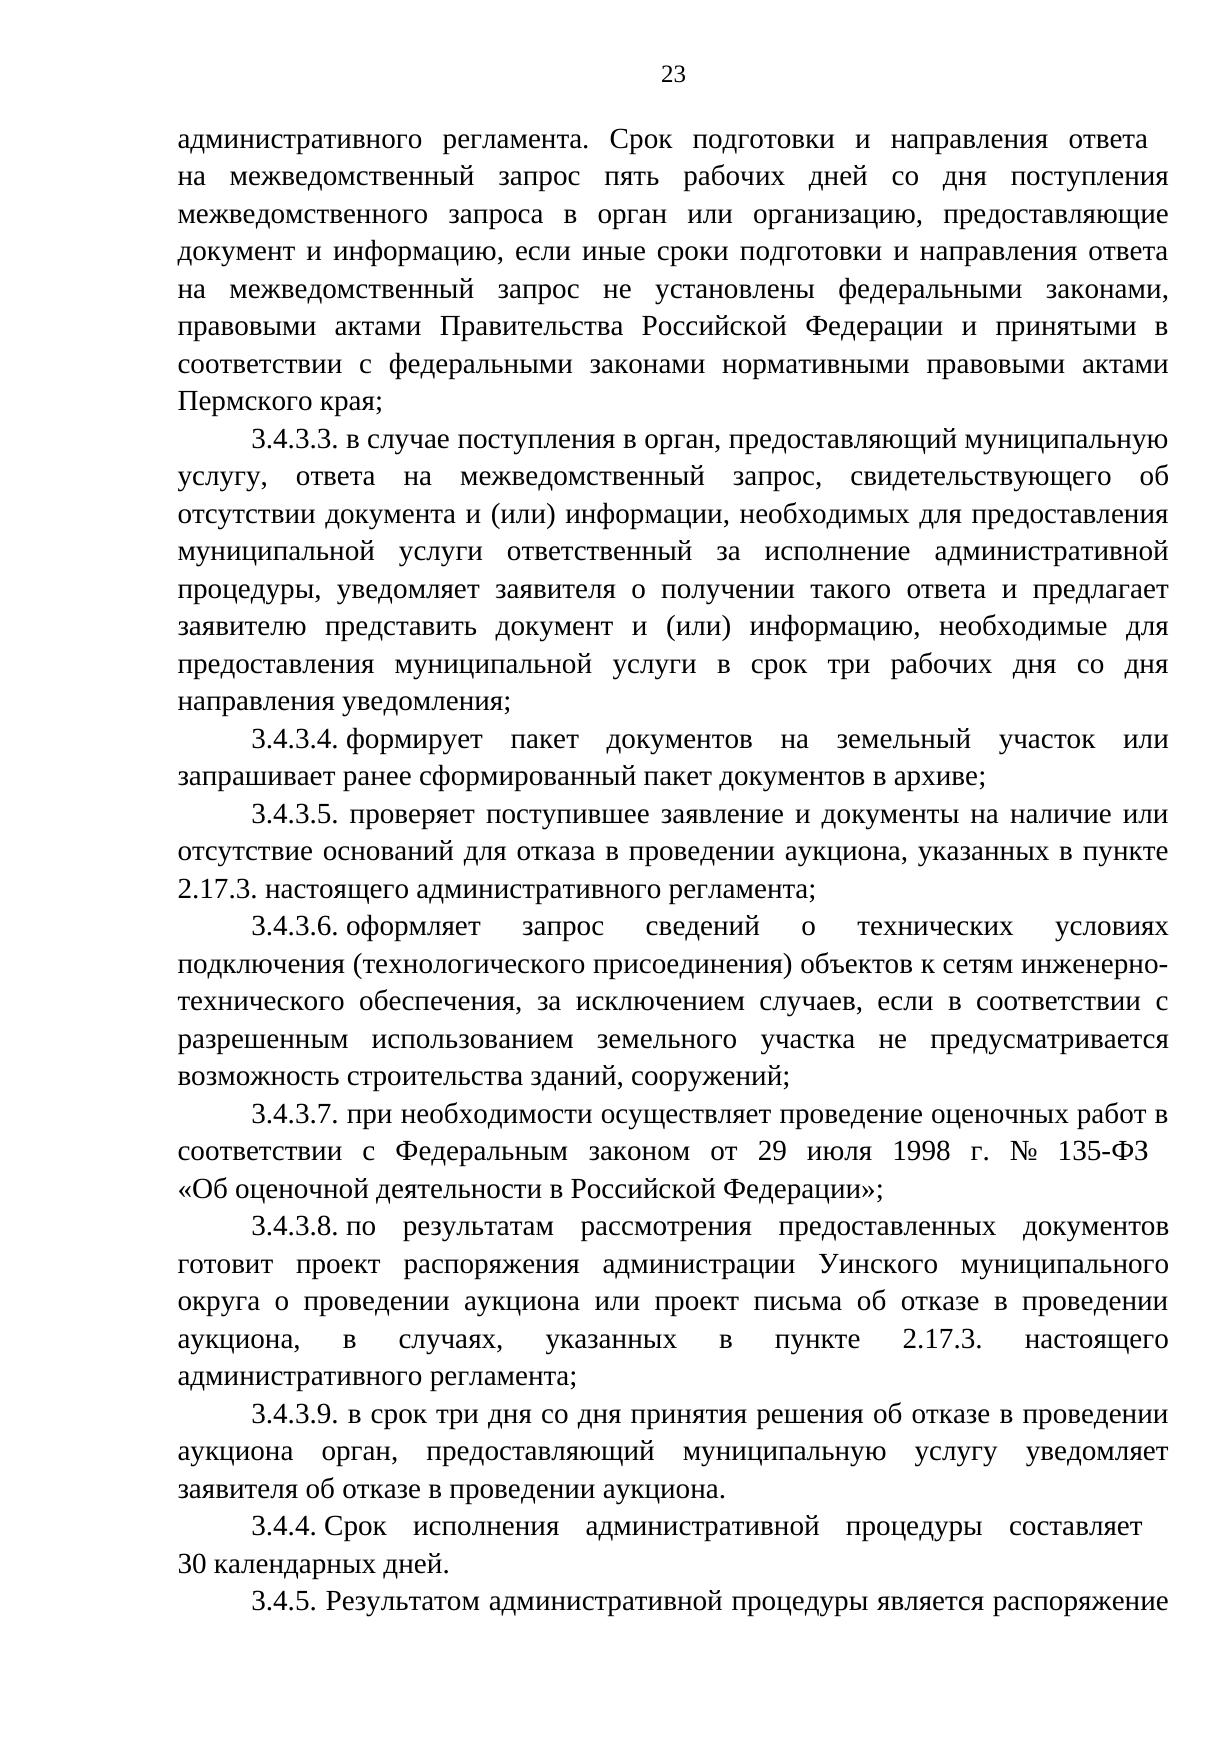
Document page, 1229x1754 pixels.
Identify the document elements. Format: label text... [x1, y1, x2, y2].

text 3.4.3.6. оформляет запрос сведений о технических условиях подключения (технологического присоединения) объектов к сетям инженерно-технического обеспечения, за исключением случаев, если в соответствии с разрешенным использованием земельного участка не предусматривается возможность строительства зданий, сооружений; [177, 906, 1169, 1093]
text 3.4.4. Срок исполнения административной процедуры составляет 30 календарных дней. [177, 1506, 1169, 1581]
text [177, 118, 1169, 418]
text 3.4.3.8. по результатам рассмотрения предоставленных документов готовит проект распоряжения администрации Уинского муниципального округа о проведении аукциона или проект письма об отказе в проведении аукциона, в случаях, указанных в пункте 2.17.3. настоящего административного регламента; [177, 1206, 1169, 1393]
text 3.4.3.7. при необходимости осуществляет проведение оценочных работ в соответствии с Федеральным законом от 29 июля . № 135-ФЗ «Об оценочной деятельности в Российской Федерации»; [177, 1093, 1169, 1206]
text 3.4.3.5. проверяет поступившее заявление и документы на наличие или отсутствие оснований для отказа в проведении аукциона, указанных в пункте 2.17.3. настоящего административного регламента; [177, 793, 1169, 906]
text 3.4.3.9. в срок три дня со дня принятия решения об отказе в проведении аукциона орган, предоставляющий муниципальную услугу уведомляет заявителя об отказе в проведении аукциона. [177, 1393, 1169, 1506]
text 3.4.3.4. формирует пакет документов на земельный участок или запрашивает ранее сформированный пакет документов в архиве; [177, 718, 1169, 793]
text 3.4.3.3. в случае поступления в орган, предоставляющий муниципальную услугу, ответа на межведомственный запрос, свидетельствующего об отсутствии документа и (или) информации, необходимых для предоставления муниципальной услуги ответственный за исполнение административной процедуры, уведомляет заявителя о получении такого ответа и предлагает заявителю представить документ и (или) информацию, необходимые для предоставления муниципальной услуги в срок три рабочих дня со дня направления уведомления; [177, 418, 1169, 718]
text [177, 1581, 1169, 1618]
